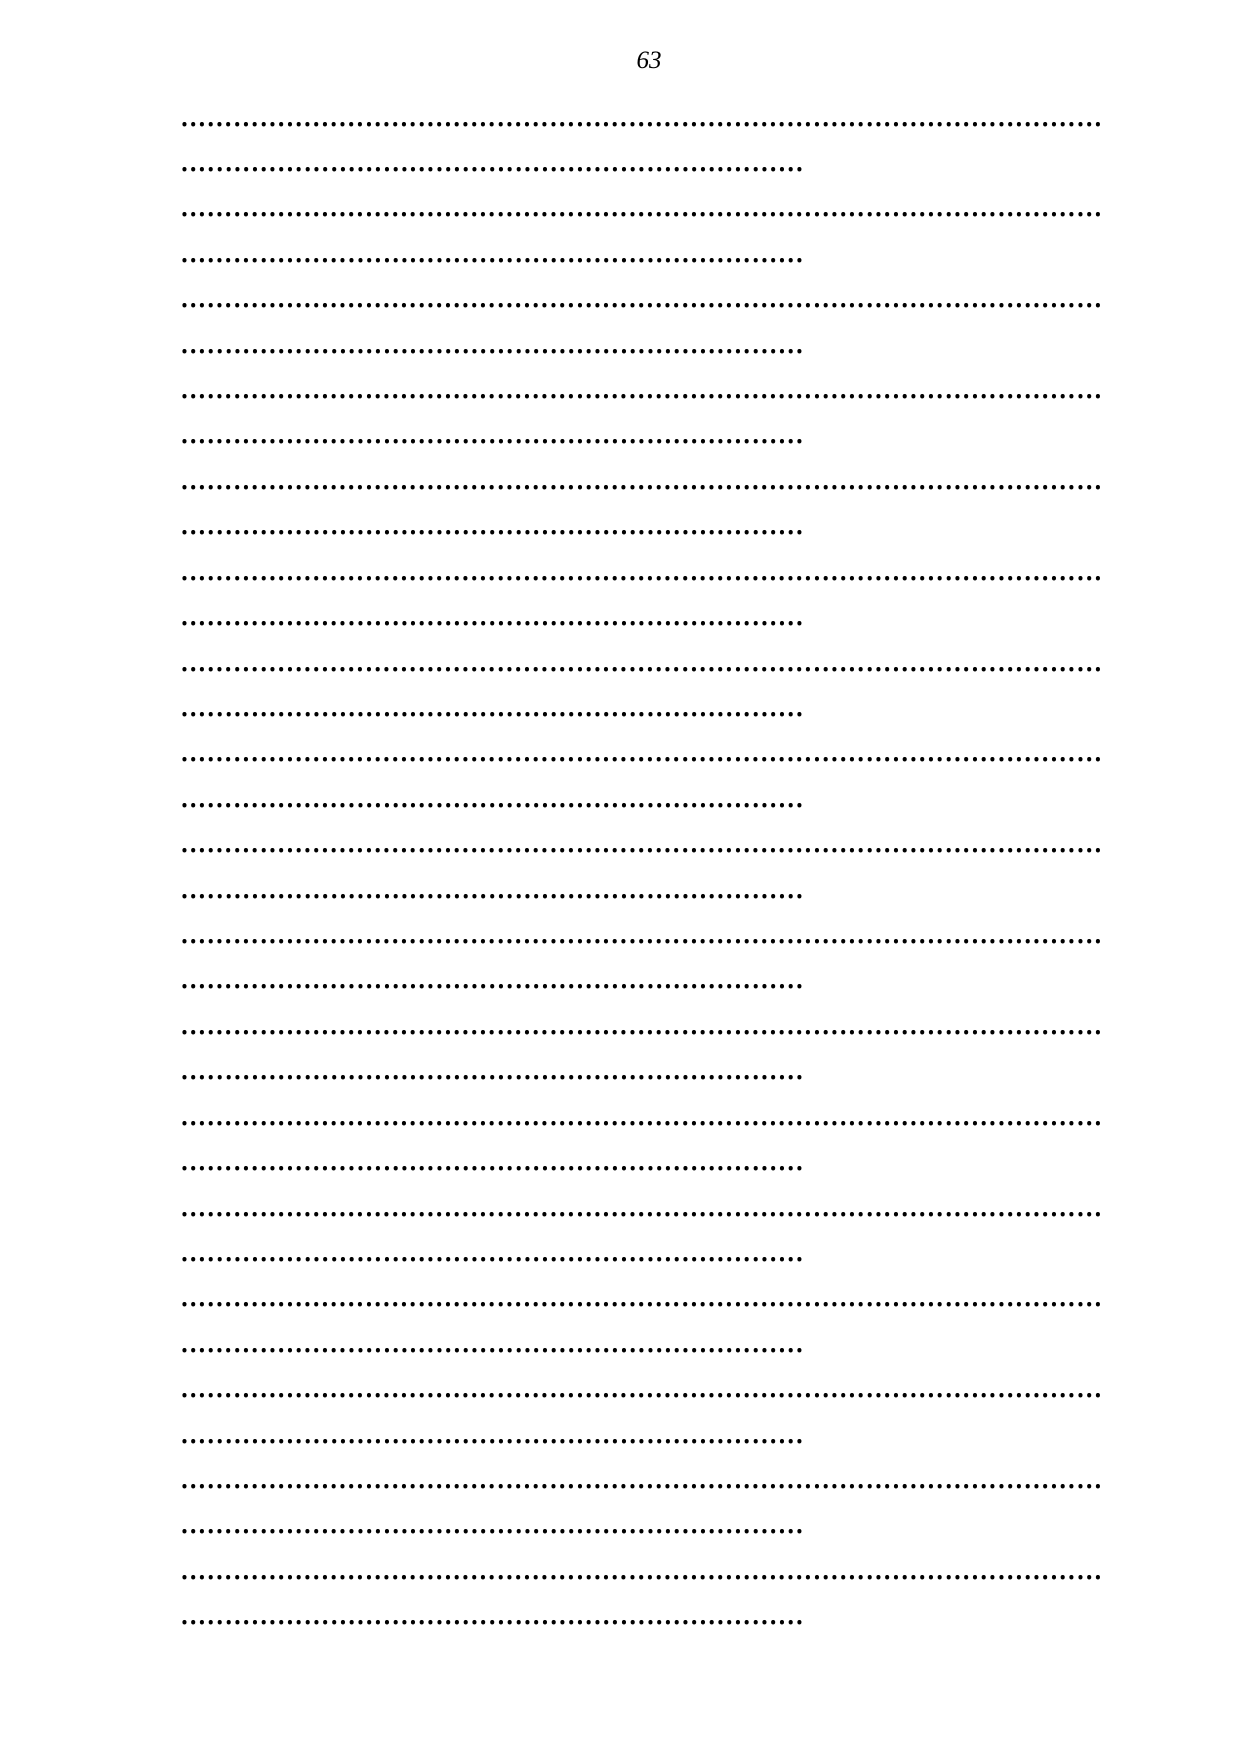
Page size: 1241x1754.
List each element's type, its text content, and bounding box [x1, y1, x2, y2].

text ………………………………………………………………………………………………..………………………………………………………… [180, 817, 1120, 908]
text ………………………………………………………………………………………………..………………………………………………………… [180, 635, 1120, 726]
text ……………………………………………………………………………………………………………..…………………………………………… [180, 726, 1120, 817]
text ……………………………………………………………………………………………………………..…………………………………………… [180, 908, 1120, 999]
text ………………………………………………………………………………………………..………………………………………………………… [180, 454, 1120, 544]
text ……………………………………………………………………………………………………………..…………………………………………… [180, 544, 1120, 635]
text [180, 272, 1120, 363]
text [180, 181, 1120, 272]
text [180, 1362, 1120, 1453]
text ……………………………………………………………………………………………………………..…………………………………………… [180, 1089, 1120, 1180]
text ………………………………………………………………………………………………..………………………………………………………… [180, 1180, 1120, 1271]
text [180, 1544, 1120, 1634]
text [180, 90, 1120, 181]
text ……………………………………………………………………………………………………………..…………………………………………… [180, 363, 1120, 454]
text ………………………………………………………………………………………………..………………………………………………………… [180, 999, 1120, 1089]
text ……………………………………………………………………………………………………………..…………………………………………… [180, 1271, 1120, 1362]
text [180, 1453, 1120, 1544]
